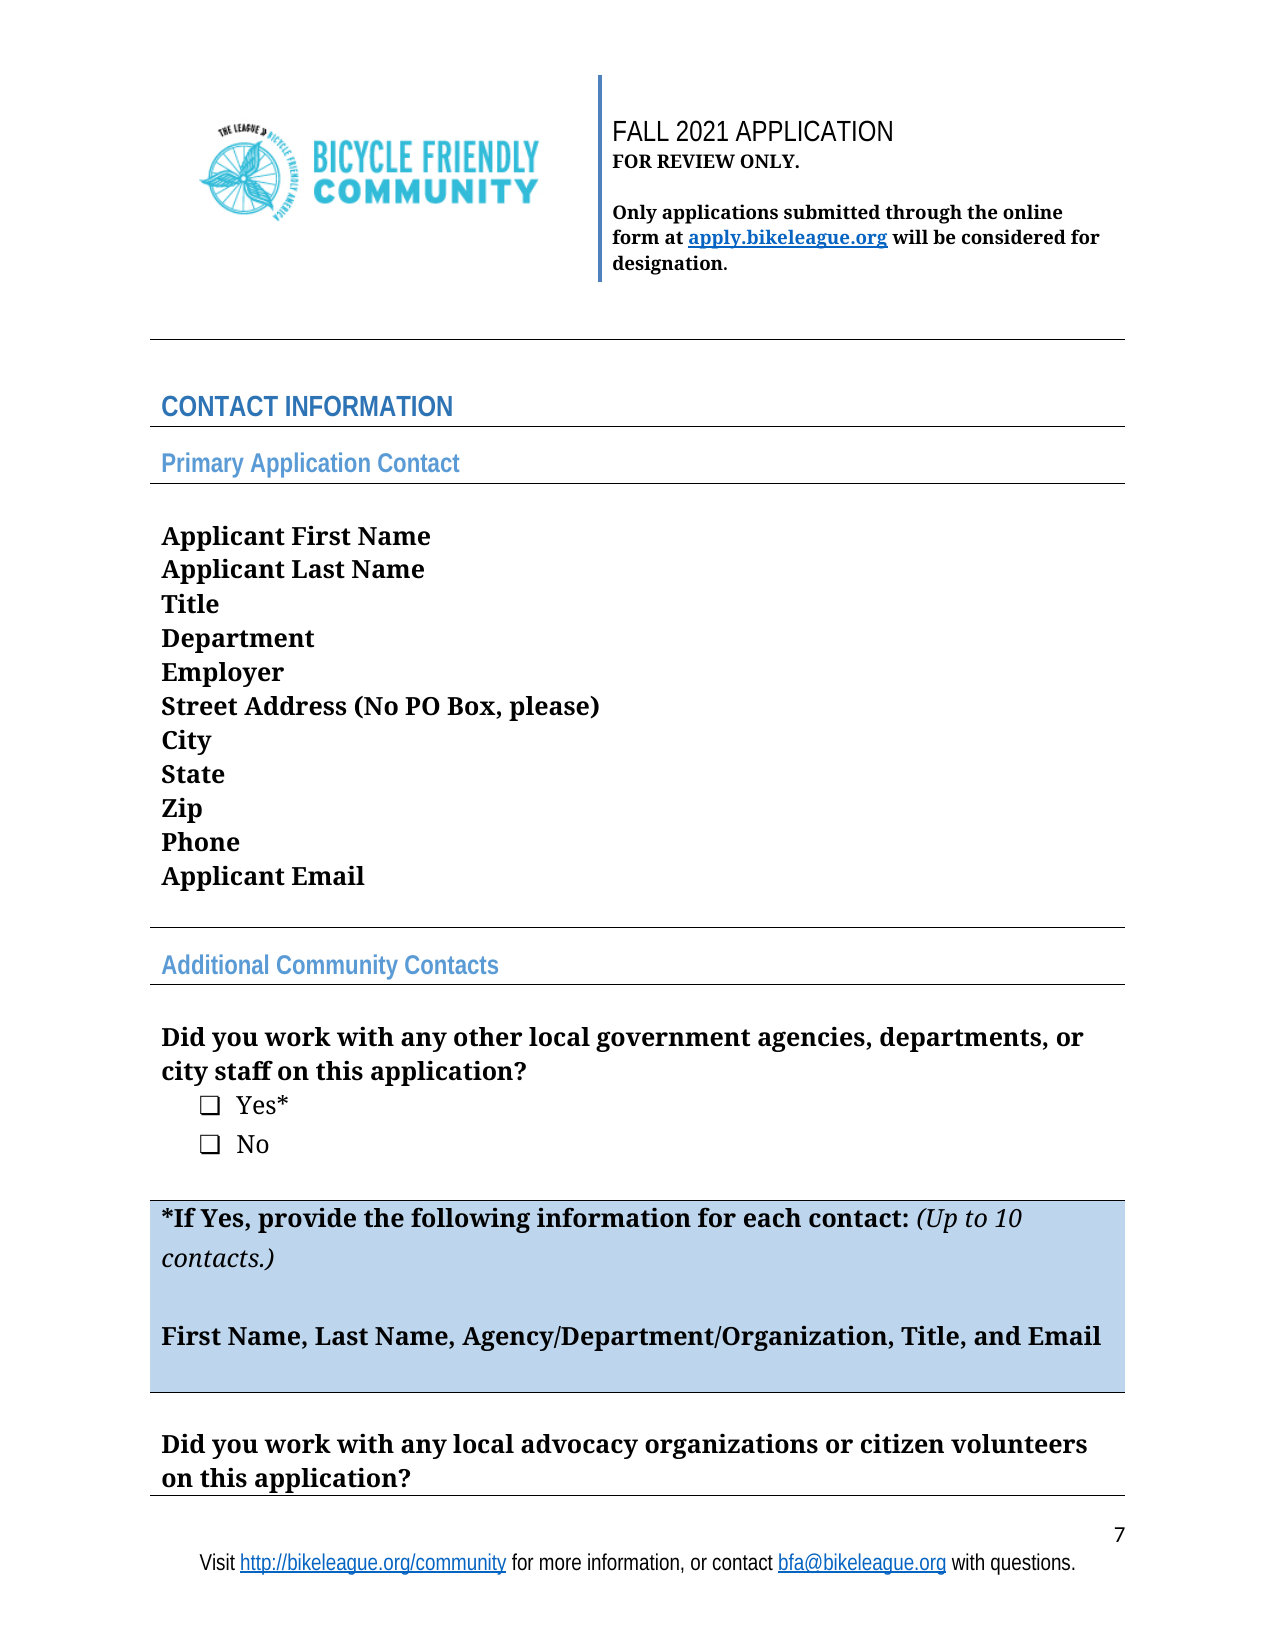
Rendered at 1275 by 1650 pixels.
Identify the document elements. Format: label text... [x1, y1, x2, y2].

table_cell Applicant First Name Applicant Last Name Title Department Employer Street Address (No PO Box, please) City State Zip Phone Applicant Email [150, 484, 1125, 927]
table_cell Did you work with any other local government agencies, departments, or city staff on this application? Yes* No [150, 985, 1125, 1200]
table_cell CONTACT INFORMATION [150, 340, 1125, 426]
table_cell Additional Community Contacts [150, 928, 1125, 984]
picture [162, 81, 593, 254]
table_cell *If Yes, provide the following information for each contact: (Up to 10 contacts.) First Name, Last Name, Agency/Department/Organization, Title, and Email [150, 1201, 1125, 1392]
table_cell Primary Application Contact [150, 427, 1125, 483]
table_cell Did you work with any local advocacy organizations or citizen volunteers on this application? Yes* No [150, 1393, 1125, 1495]
